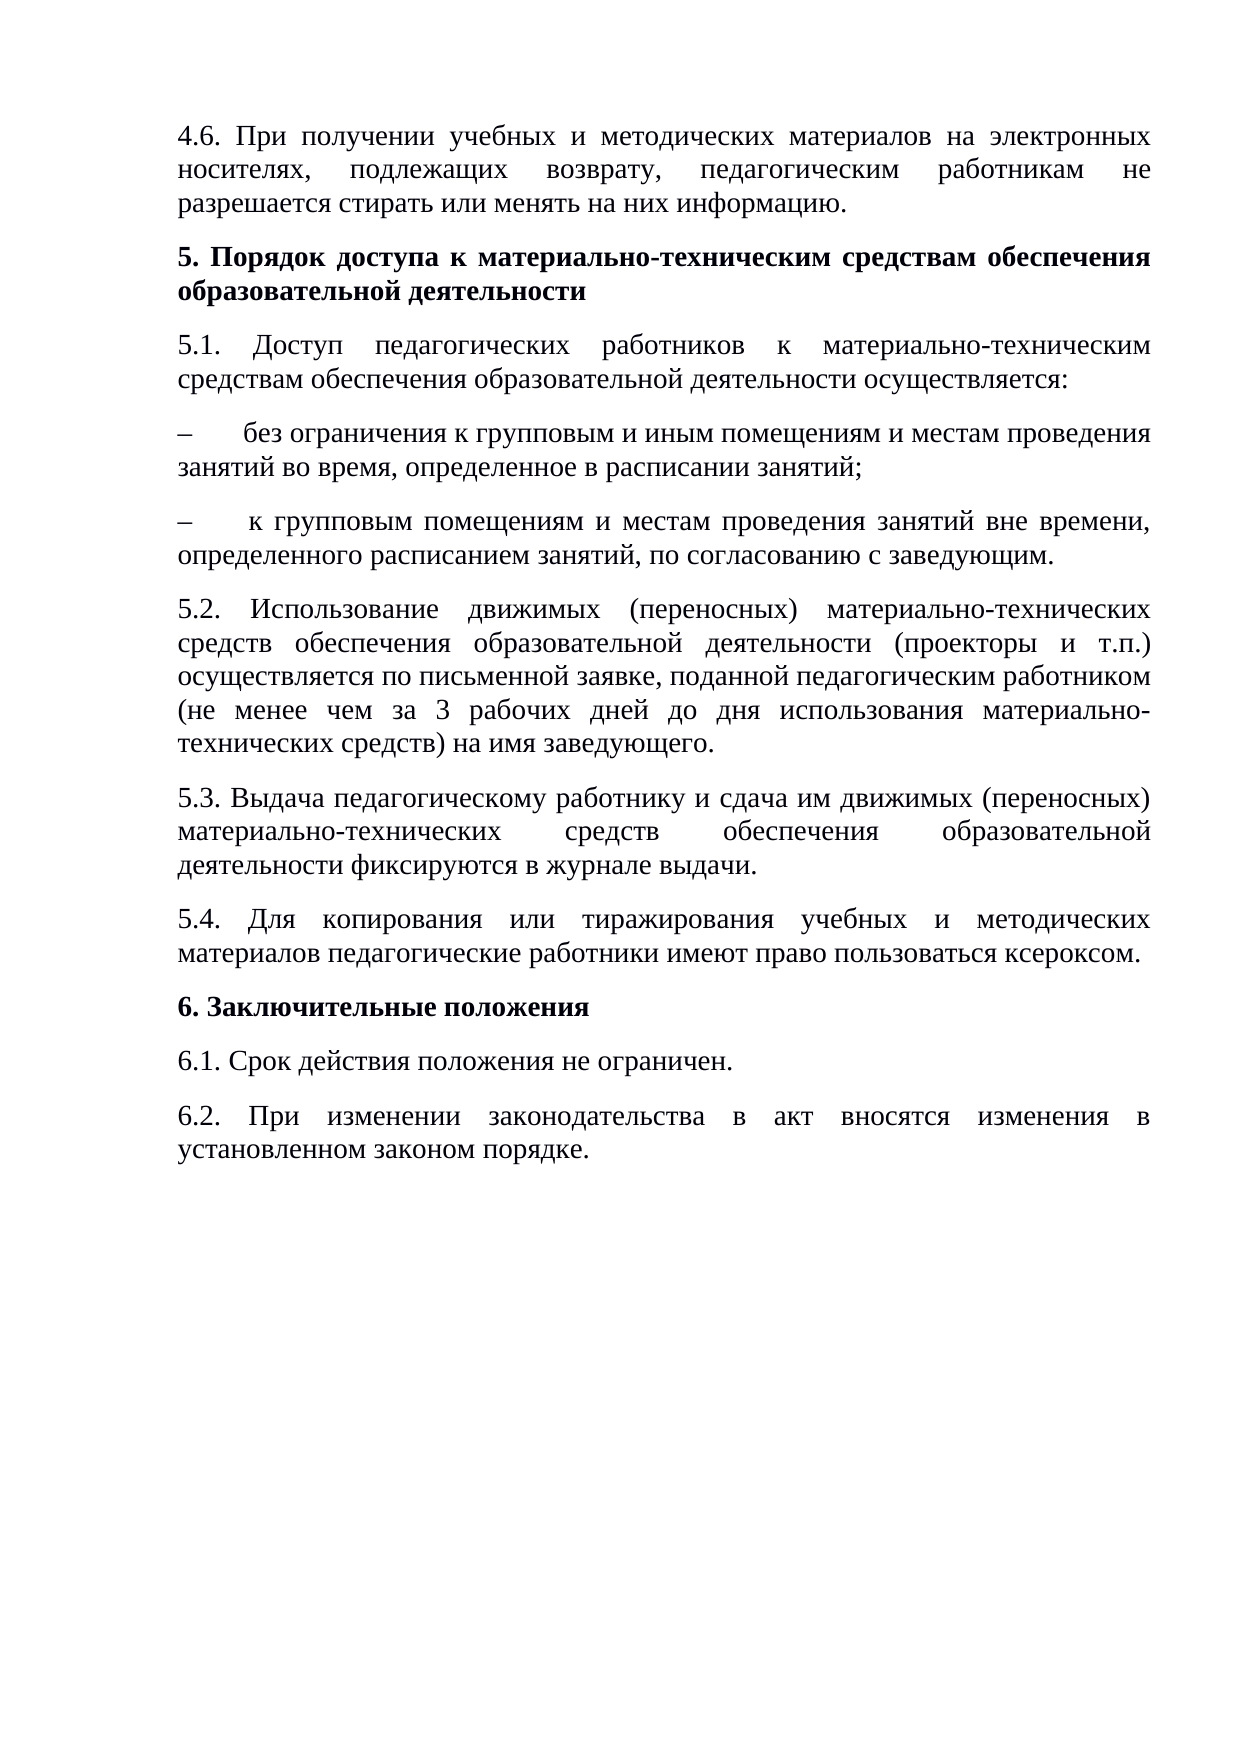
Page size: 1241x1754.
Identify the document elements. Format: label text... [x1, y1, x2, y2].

text 6.1. Срок действия положения не ограничен. [177, 1043, 1152, 1077]
text 6. Заключительные положения [177, 989, 1152, 1023]
text 5.2. Использование движимых (переносных) материально-технических средств обеспечения образовательной деятельности (проекторы и т.п.) осуществляется по письменной заявке, поданной педагогическим работником (не менее чем за 3 рабочих дней до дня использования материально-технических средств) на имя заведующего. [177, 591, 1152, 759]
text 6.2. При изменении законодательства в акт вносятся изменения в установленном законом порядке. [177, 1098, 1152, 1165]
text 5.1. Доступ педагогических работников к материально-техническим средствам обеспечения образовательной деятельности осуществляется: [177, 327, 1152, 394]
text 5. Порядок доступа к материально-техническим средствам обеспечения образовательной деятельности [177, 239, 1152, 307]
text – к групповым помещениям и местам проведения занятий вне времени, определенного расписанием занятий, по согласованию с заведующим. [177, 503, 1152, 570]
text 4.6. При получении учебных и методических материалов на электронных носителях, подлежащих возврату, педагогическим работникам не разрешается стирать или менять на них информацию. [177, 118, 1152, 219]
text 5.3. Выдача педагогическому работнику и сдача им движимых (переносных) материально-технических средств обеспечения образовательной деятельности фиксируются в журнале выдачи. [177, 780, 1152, 880]
text – без ограничения к групповым и иным помещениям и местам проведения занятий во время, определенное в расписании занятий; [177, 415, 1152, 482]
text 5.4. Для копирования или тиражирования учебных и методических материалов педагогические работники имеют право пользоваться ксероксом. [177, 901, 1152, 968]
